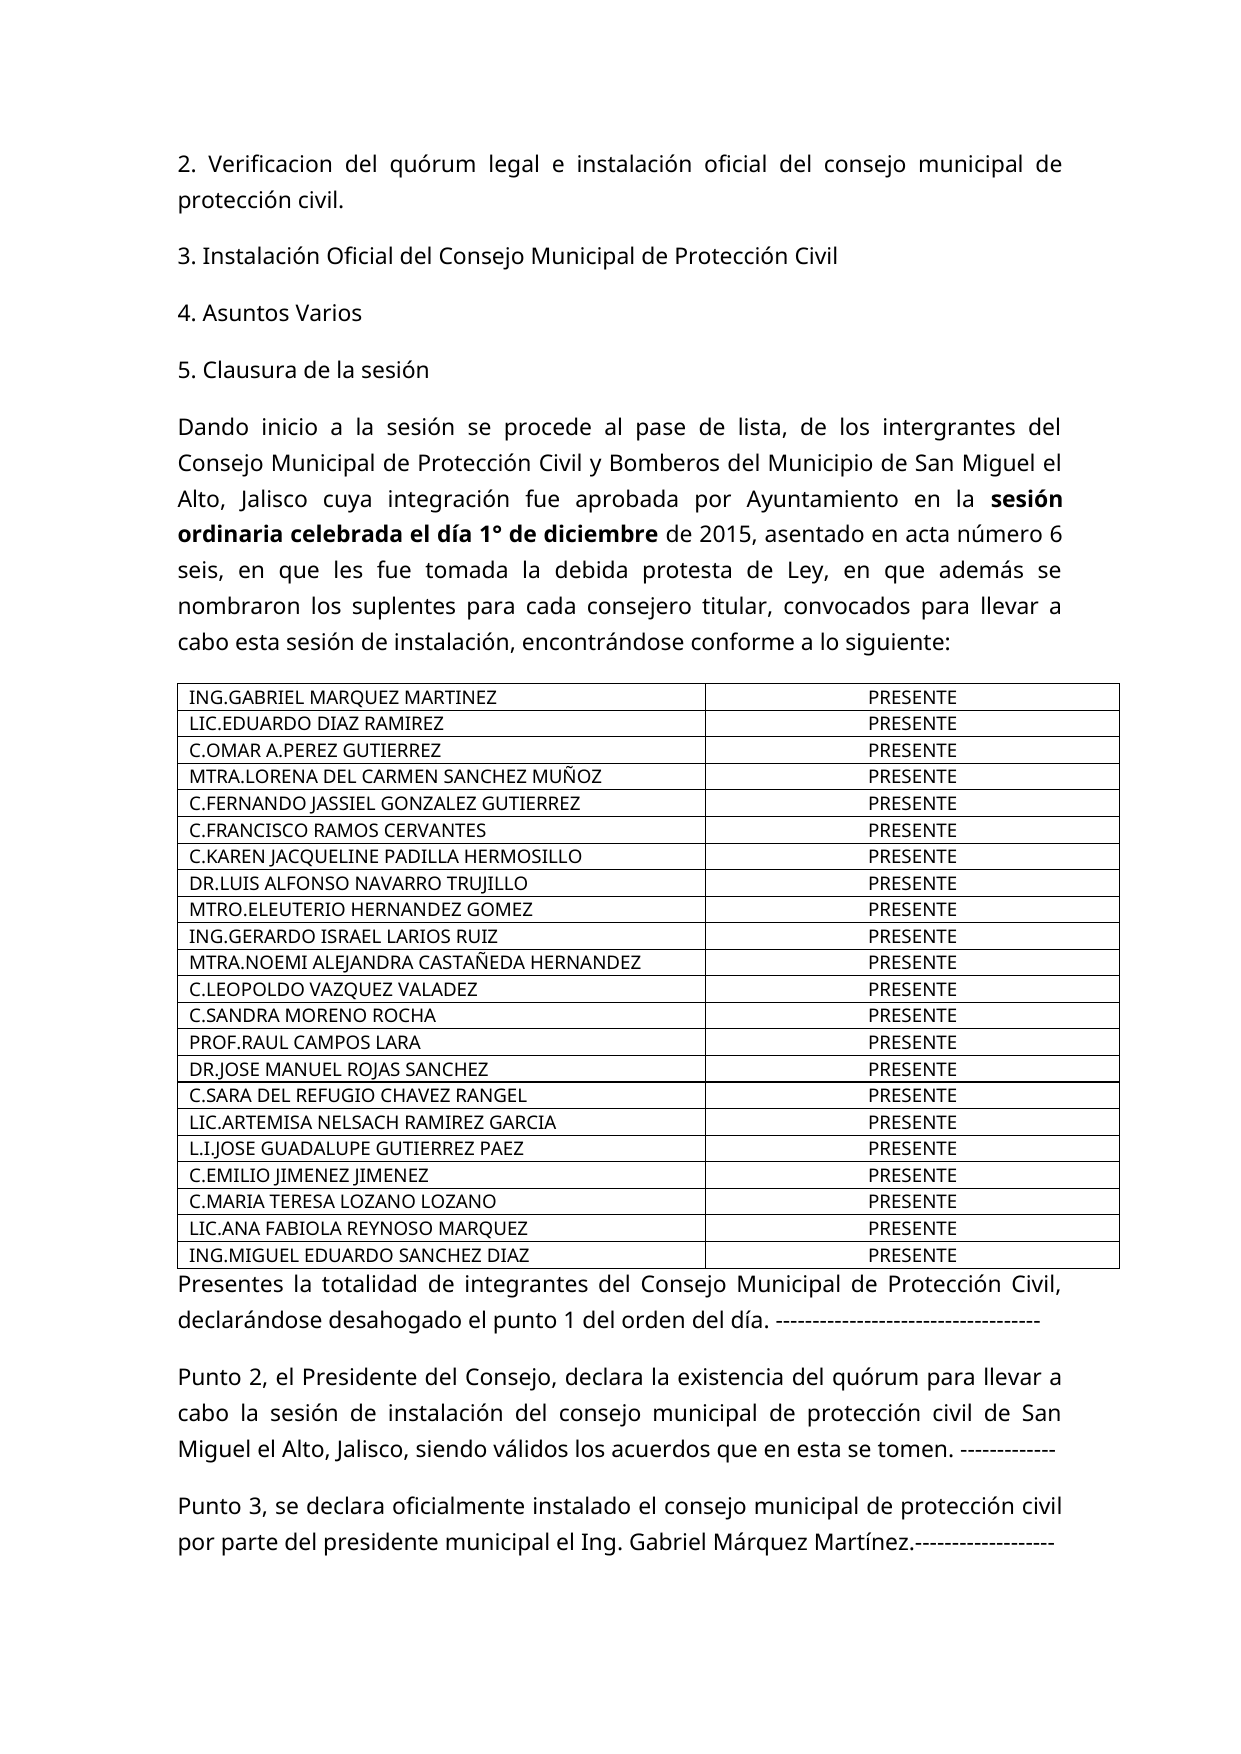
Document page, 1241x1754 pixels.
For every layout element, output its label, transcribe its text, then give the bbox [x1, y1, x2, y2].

table_cell PRESENTE [706, 1189, 1119, 1214]
table_cell PRESENTE [706, 1083, 1119, 1108]
table_cell PRESENTE [706, 1056, 1119, 1081]
table_cell PRESENTE [706, 1162, 1119, 1188]
table_cell PRESENTE [706, 1215, 1119, 1241]
table_cell PRESENTE [706, 950, 1119, 975]
table_cell PRESENTE [706, 764, 1119, 789]
table_cell ING.GERARDO ISRAEL LARIOS RUIZ [178, 923, 705, 949]
table_cell PROF.RAUL CAMPOS LARA [178, 1029, 705, 1055]
table_cell PRESENTE [706, 1109, 1119, 1134]
table_cell DR.LUIS ALFONSO NAVARRO TRUJILLO [178, 870, 705, 896]
table_cell L.I.JOSE GUADALUPE GUTIERREZ PAEZ [178, 1136, 705, 1161]
table_header PRESENTE [706, 684, 1119, 709]
text Punto 2, el Presidente del Consejo, declara la existencia del quórum para llevar a cabo la sesión de instalación del consejo municipal de protección civil de San Miguel el Alto, Jalisco, siendo válidos los acuerdos que en esta se tomen. ------------- [177, 1361, 1063, 1464]
table_header ING.GABRIEL MARQUEZ MARTINEZ [178, 684, 705, 709]
table_cell PRESENTE [706, 1003, 1119, 1028]
table_cell PRESENTE [706, 711, 1119, 736]
table_cell PRESENTE [706, 870, 1119, 896]
table_cell PRESENTE [706, 1136, 1119, 1161]
table_cell C.SANDRA MORENO ROCHA [178, 1003, 705, 1028]
table_cell C.LEOPOLDO VAZQUEZ VALADEZ [178, 976, 705, 1002]
table_cell C.EMILIO JIMENEZ JIMENEZ [178, 1162, 705, 1188]
table_cell PRESENTE [706, 844, 1119, 869]
table_cell PRESENTE [706, 817, 1119, 842]
text 4. Asuntos Varios [177, 297, 1063, 328]
text 3. Instalación Oficial del Consejo Municipal de Protección Civil [177, 240, 1063, 272]
table_cell C.MARIA TERESA LOZANO LOZANO [178, 1189, 705, 1214]
text 5. Clausura de la sesión [177, 354, 1063, 385]
table_cell PRESENTE [706, 1029, 1119, 1055]
table_cell MTRA.LORENA DEL CARMEN SANCHEZ MUÑOZ [178, 764, 705, 789]
table_cell C.KAREN JACQUELINE PADILLA HERMOSILLO [178, 844, 705, 869]
table_cell PRESENTE [706, 923, 1119, 949]
table_cell PRESENTE [706, 737, 1119, 763]
table_cell PRESENTE [706, 976, 1119, 1002]
table_cell PRESENTE [706, 897, 1119, 922]
table_cell LIC.EDUARDO DIAZ RAMIREZ [178, 711, 705, 736]
text Presentes la totalidad de integrantes del Consejo Municipal de Protección Civil, declarándose desahogado el punto 1 del orden del día. ------------------------------------ [177, 1269, 1063, 1336]
text Punto 3, se declara oficialmente instalado el consejo municipal de protección civil por parte del presidente municipal el Ing. Gabriel Márquez Martínez.------------------- [177, 1490, 1063, 1557]
table_cell C.OMAR A.PEREZ GUTIERREZ [178, 737, 705, 763]
table_cell C.FRANCISCO RAMOS CERVANTES [178, 817, 705, 842]
table_cell LIC.ANA FABIOLA REYNOSO MARQUEZ [178, 1215, 705, 1241]
table_cell DR.JOSE MANUEL ROJAS SANCHEZ [178, 1056, 705, 1081]
table_cell ING.MIGUEL EDUARDO SANCHEZ DIAZ [178, 1242, 705, 1267]
table_cell C.FERNANDO JASSIEL GONZALEZ GUTIERREZ [178, 790, 705, 816]
table_cell MTRO.ELEUTERIO HERNANDEZ GOMEZ [178, 897, 705, 922]
text Dando inicio a la sesión se procede al pase de lista, de los intergrantes del Consejo Municipal de Protección Civil y Bomberos del Municipio de San Miguel el Alto, Jalisco cuya integración fue aprobada por Ayuntamiento en la sesión ordinaria celebrada el día 1° de diciembre de 2015, asentado en acta número 6 seis, en que les fue tomada la debida protesta de Ley, en que además se nombraron los suplentes para cada consejero titular, convocados para llevar a cabo esta sesión de instalación, encontrándose conforme a lo siguiente: [177, 411, 1063, 657]
table_cell PRESENTE [706, 1242, 1119, 1267]
table_cell MTRA.NOEMI ALEJANDRA CASTAÑEDA HERNANDEZ [178, 950, 705, 975]
table_cell C.SARA DEL REFUGIO CHAVEZ RANGEL [178, 1083, 705, 1108]
text 2. Verificacion del quórum legal e instalación oficial del consejo municipal de protección civil. [177, 148, 1063, 215]
table_cell PRESENTE [706, 790, 1119, 816]
table_cell LIC.ARTEMISA NELSACH RAMIREZ GARCIA [178, 1109, 705, 1134]
